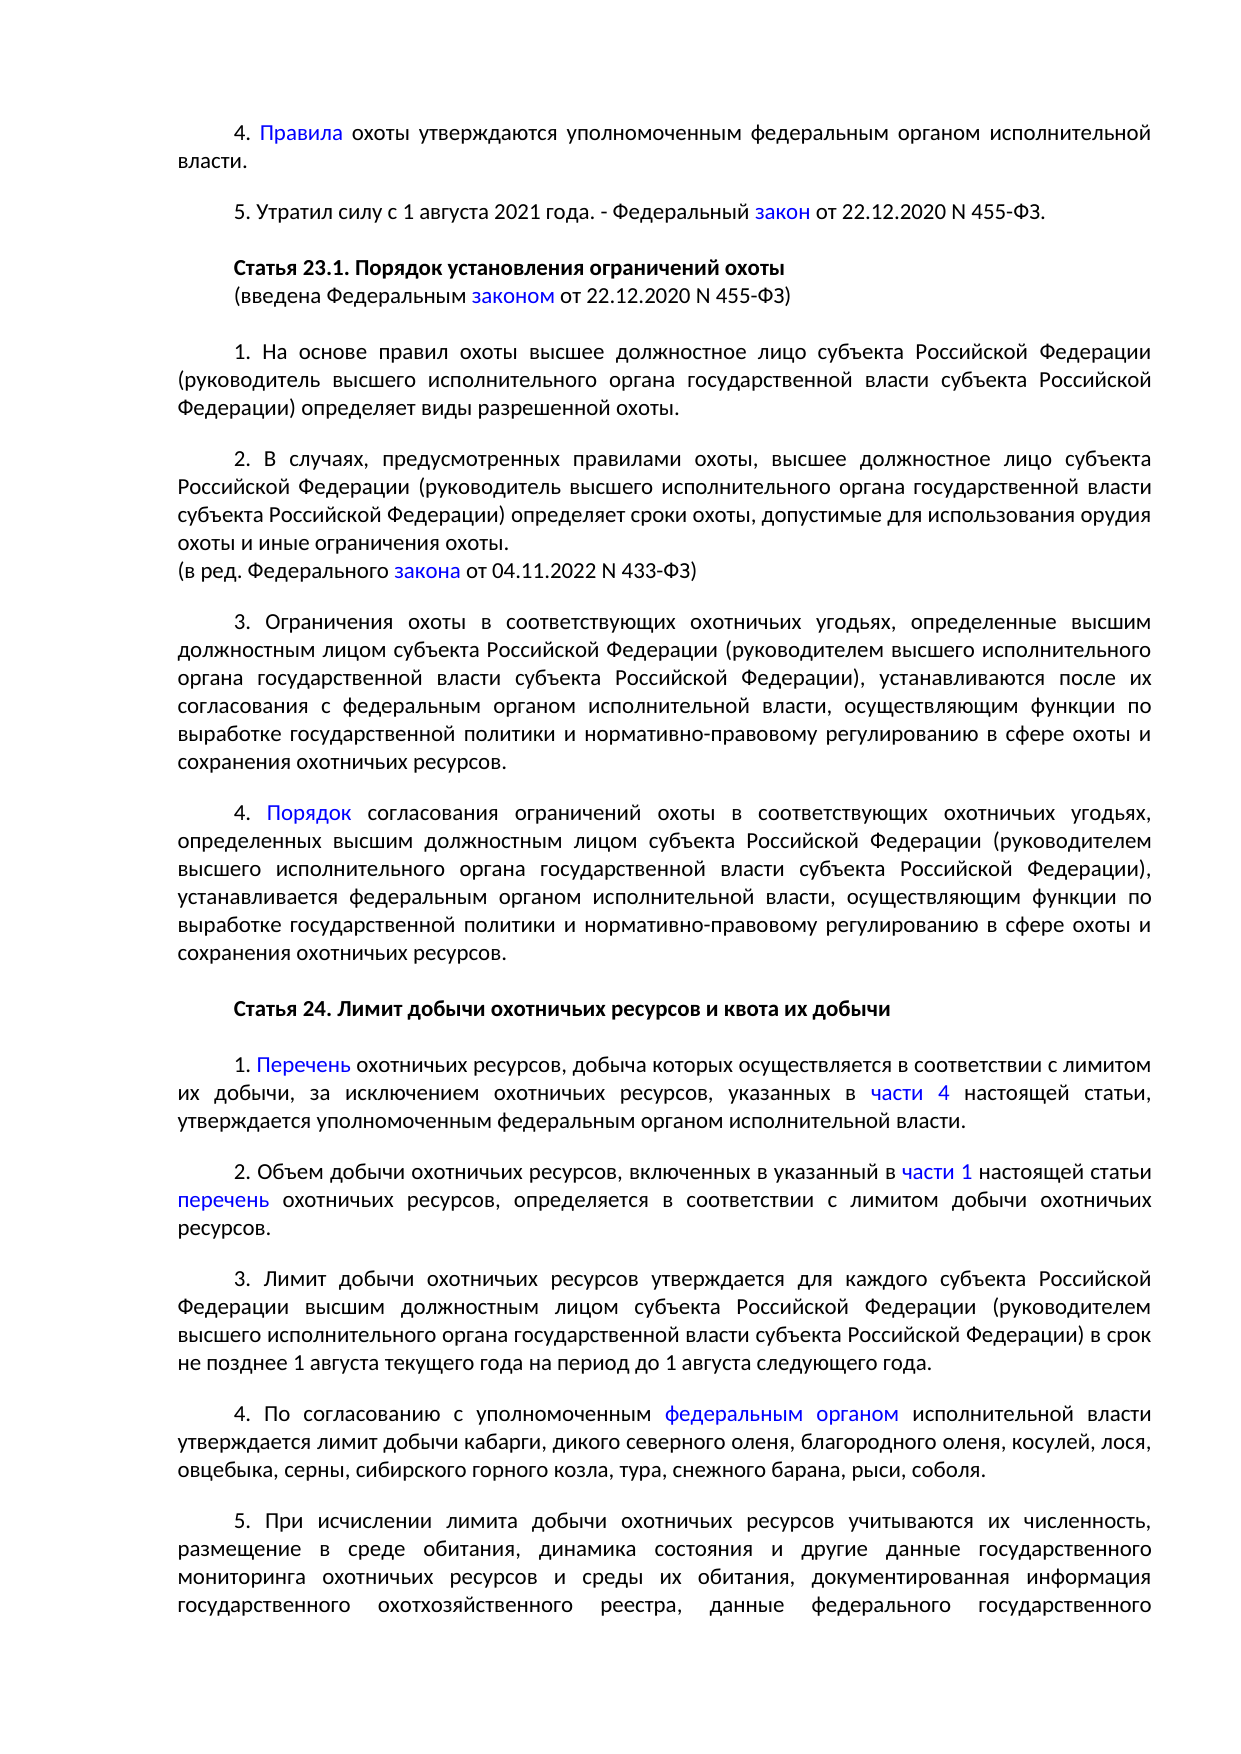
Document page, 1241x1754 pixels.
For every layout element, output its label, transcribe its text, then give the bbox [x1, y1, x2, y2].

text 5. Утратил силу с 1 августа 2021 года. - Федеральный закон от 22.12.2020 N 455-ФЗ. [177, 197, 1152, 225]
text 2. Объем добычи охотничьих ресурсов, включенных в указанный в части 1 настоящей статьи перечень охотничьих ресурсов, определяется в соответствии с лимитом добычи охотничьих ресурсов. [177, 1157, 1152, 1241]
text 3. Лимит добычи охотничьих ресурсов утверждается для каждого субъекта Российской Федерации высшим должностным лицом субъекта Российской Федерации (руководителем высшего исполнительного органа государственной власти субъекта Российской Федерации) в срок не позднее 1 августа текущего года на период до 1 августа следующего года. [177, 1264, 1152, 1376]
text 2. В случаях, предусмотренных правилами охоты, высшее должностное лицо субъекта Российской Федерации (руководитель высшего исполнительного органа государственной власти субъекта Российской Федерации) определяет сроки охоты, допустимые для использования орудия охоты и иные ограничения охоты. [177, 444, 1152, 556]
text (введена Федеральным законом от 22.12.2020 N 455-ФЗ) [177, 281, 1152, 309]
text 4. По согласованию с уполномоченным федеральным органом исполнительной власти утверждается лимит добычи кабарги, дикого северного оленя, благородного оленя, косулей, лося, овцебыка, серны, сибирского горного козла, тура, снежного барана, рыси, соболя. [177, 1399, 1152, 1483]
text 1. Перечень охотничьих ресурсов, добыча которых осуществляется в соответствии с лимитом их добычи, за исключением охотничьих ресурсов, указанных в части 4 настоящей статьи, утверждается уполномоченным федеральным органом исполнительной власти. [177, 1050, 1152, 1134]
title Статья 23.1. Порядок установления ограничений охоты [177, 253, 1152, 281]
text 1. На основе правил охоты высшее должностное лицо субъекта Российской Федерации (руководитель высшего исполнительного органа государственной власти субъекта Российской Федерации) определяет виды разрешенной охоты. [177, 337, 1152, 421]
title Статья 24. Лимит добычи охотничьих ресурсов и квота их добычи [177, 994, 1152, 1022]
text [177, 1506, 1152, 1618]
text 3. Ограничения охоты в соответствующих охотничьих угодьях, определенные высшим должностным лицом субъекта Российской Федерации (руководителем высшего исполнительного органа государственной власти субъекта Российской Федерации), устанавливаются после их согласования с федеральным органом исполнительной власти, осуществляющим функции по выработке государственной политики и нормативно-правовому регулированию в сфере охоты и сохранения охотничьих ресурсов. [177, 607, 1152, 775]
text 4. Порядок согласования ограничений охоты в соответствующих охотничьих угодьях, определенных высшим должностным лицом субъекта Российской Федерации (руководителем высшего исполнительного органа государственной власти субъекта Российской Федерации), устанавливается федеральным органом исполнительной власти, осуществляющим функции по выработке государственной политики и нормативно-правовому регулированию в сфере охоты и сохранения охотничьих ресурсов. [177, 798, 1152, 966]
text (в ред. Федерального закона от 04.11.2022 N 433-ФЗ) [177, 556, 1152, 584]
text 4. Правила охоты утверждаются уполномоченным федеральным органом исполнительной власти. [177, 118, 1152, 174]
